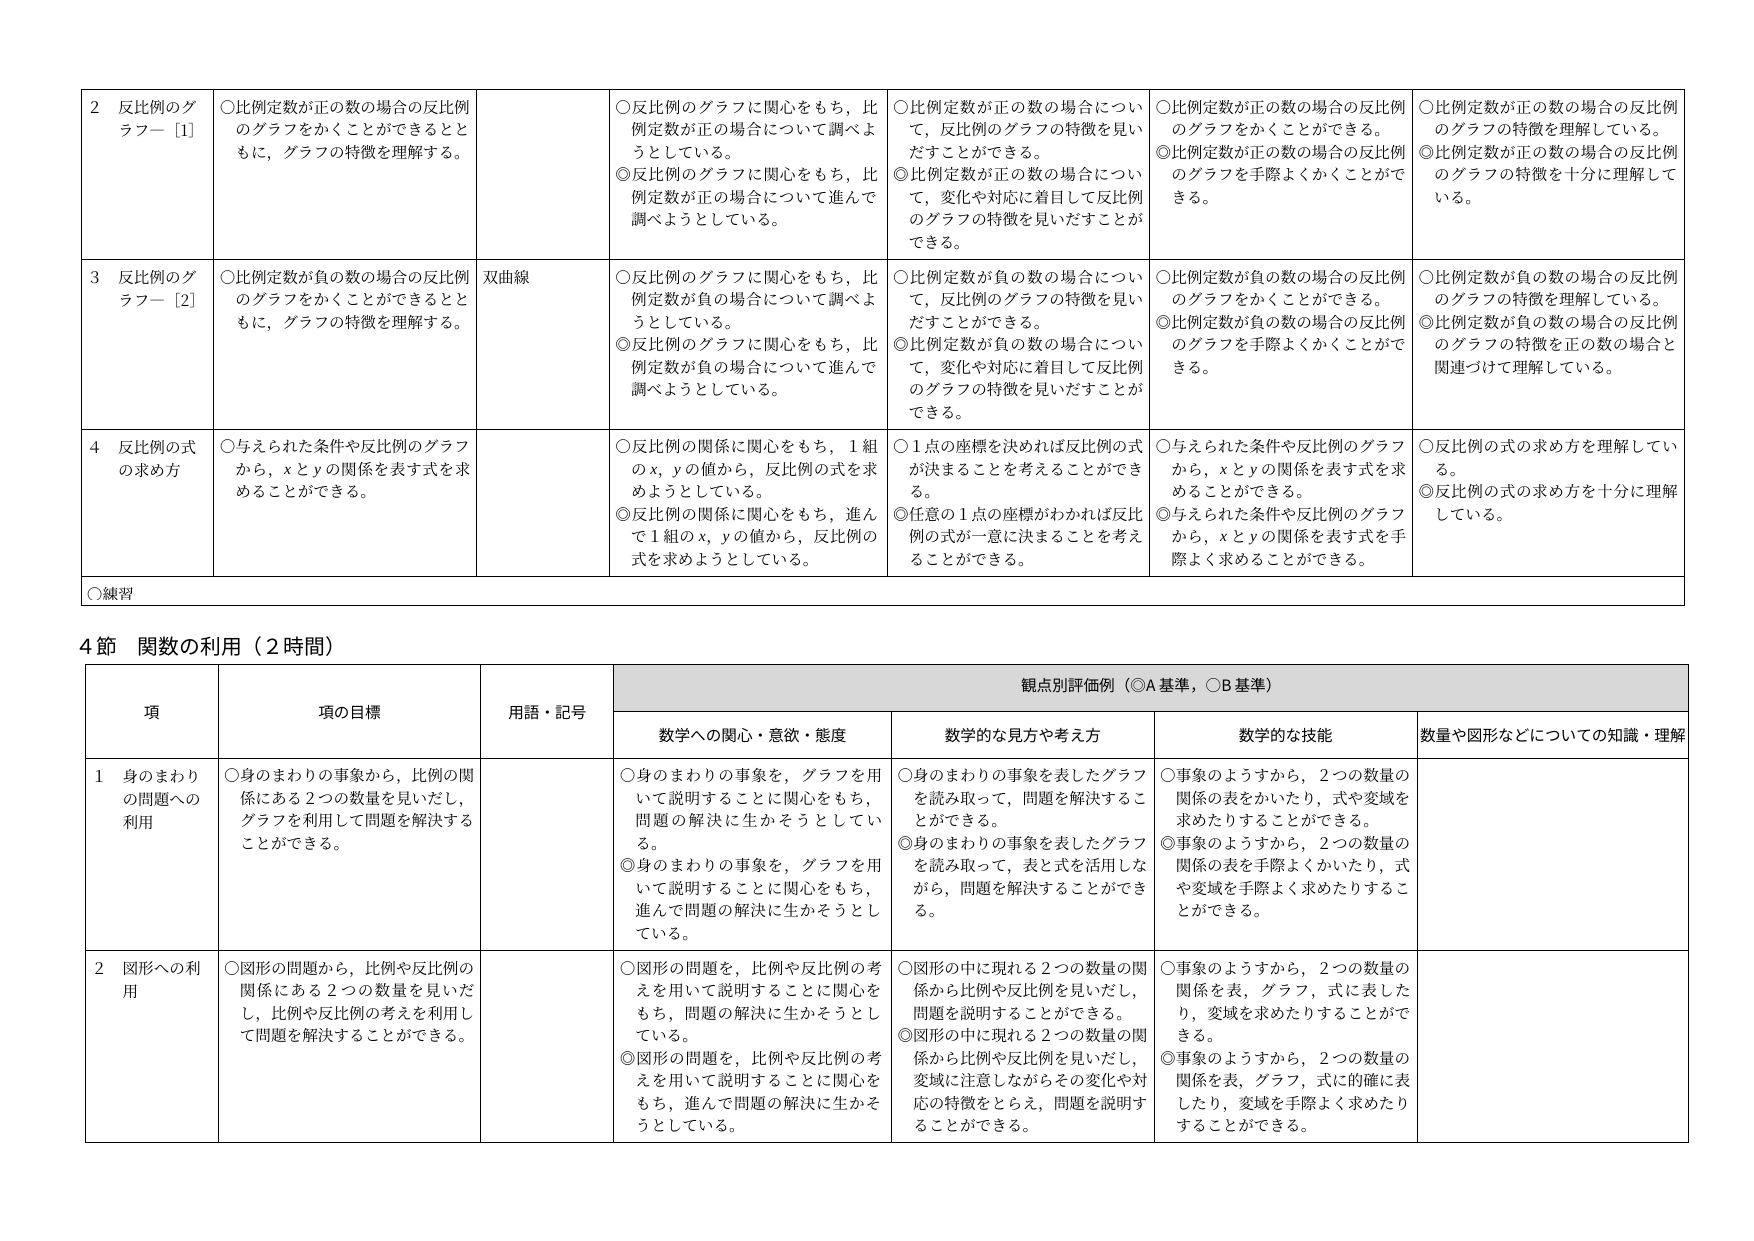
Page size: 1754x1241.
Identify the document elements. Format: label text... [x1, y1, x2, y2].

table_cell １ 身のまわりの問題への利用 [86, 759, 218, 950]
table_cell ○身のまわりの事象を表したグラフを読み取って，問題を解決することができる。 ◎身のまわりの事象を表したグラフを読み取って，表と式を活用しながら，問題を解決することができる。 [892, 759, 1154, 950]
table_cell ○事象のようすから，２つの数量の関係の表をかいたり，式や変域を求めたりすることができる。 ◎事象のようすから，２つの数量の関係の表を手際よくかいたり，式や変域を手際よく求めたりすることができる。 [1155, 759, 1417, 950]
table_header 観点別評価例（◎A基準，○B基準） [614, 665, 1688, 711]
table_cell ○反比例の式の求め方を理解している。 ◎反比例の式の求め方を十分に理解している。 [1413, 430, 1684, 576]
table_cell 数学的な見方や考え方 [892, 712, 1154, 757]
table_header ○比例定数が正の数の場合の反比例のグラフをかくことができる。 ◎比例定数が正の数の場合の反比例のグラフを手際よくかくことができる。 [1150, 90, 1412, 258]
table_cell ３ 反比例のグラフ―［2］ [82, 260, 213, 428]
table_header [477, 90, 609, 258]
table_header ○比例定数が正の数の場合について，反比例のグラフの特徴を見いだすことができる。 ◎比例定数が正の数の場合について，変化や対応に着目して反比例のグラフの特徴を見いだすことができる。 [888, 90, 1149, 258]
table_cell ○図形の中に現れる２つの数量の関係から比例や反比例を見いだし，問題を説明することができる。 ◎図形の中に現れる２つの数量の関係から比例や反比例を見いだし，変域に注意しながらその変化や対応の特徴をとらえ，問題を説明することができる。 [892, 951, 1154, 1142]
table_cell ○反比例の関係に関心をもち，１組のx，yの値から，反比例の式を求めようとしている。 ◎反比例の関係に関心をもち，進んで１組のx，yの値から，反比例の式を求めようとしている。 [610, 430, 887, 576]
table_header 項の目標 [219, 665, 480, 757]
table_header 項 [86, 665, 218, 757]
table_cell ○事象のようすから，２つの数量の関係を表，グラフ，式に表したり，変域を求めたりすることができる。 ◎事象のようすから，２つの数量の関係を表，グラフ，式に的確に表したり，変域を手際よく求めたりすることができる。 [1155, 951, 1417, 1142]
table_header ○比例定数が正の数の場合の反比例のグラフの特徴を理解している。 ◎比例定数が正の数の場合の反比例のグラフの特徴を十分に理解している。 [1413, 90, 1684, 258]
table_cell [481, 759, 613, 950]
table_cell ○比例定数が負の数の場合について，反比例のグラフの特徴を見いだすことができる。 ◎比例定数が負の数の場合について，変化や対応に着目して反比例のグラフの特徴を見いだすことができる。 [888, 260, 1149, 428]
table_cell [1418, 759, 1688, 950]
text ４節 関数の利用（２時間） [75, 631, 1679, 660]
table_header ○比例定数が正の数の場合の反比例のグラフをかくことができるとともに，グラフの特徴を理解する。 [214, 90, 476, 258]
table_cell 数量や図形などについての知識・理解 [1418, 712, 1688, 757]
table_cell [481, 951, 613, 1142]
table_cell ○与えられた条件や反比例のグラフから，xとyの関係を表す式を求めることができる。 ◎与えられた条件や反比例のグラフから，xとyの関係を表す式を手際よく求めることができる。 [1150, 430, 1412, 576]
table_cell ２ 図形への利用 [86, 951, 218, 1142]
table_cell ○図形の問題を，比例や反比例の考えを用いて説明することに関心をもち，問題の解決に生かそうとしている。 ◎図形の問題を，比例や反比例の考えを用いて説明することに関心をもち，進んで問題の解決に生かそうとしている。 [614, 951, 891, 1142]
table_header ２ 反比例のグラフ―［1］ [82, 90, 213, 258]
table_cell [1418, 951, 1688, 1142]
table_cell ○比例定数が負の数の場合の反比例のグラフをかくことができるとともに，グラフの特徴を理解する。 [214, 260, 476, 428]
table_cell 数学的な技能 [1155, 712, 1417, 757]
table_header ○反比例のグラフに関心をもち，比例定数が正の場合について調べようとしている。 ◎反比例のグラフに関心をもち，比例定数が正の場合について進んで調べようとしている。 [610, 90, 887, 258]
table_cell ○図形の問題から，比例や反比例の関係にある２つの数量を見いだし，比例や反比例の考えを利用して問題を解決することができる。 [219, 951, 480, 1142]
table_cell ○身のまわりの事象から，比例の関係にある２つの数量を見いだし，グラフを利用して問題を解決することができる。 [219, 759, 480, 950]
table_cell ○練習 [82, 577, 1684, 605]
table_cell ○反比例のグラフに関心をもち，比例定数が負の場合について調べようとしている。 ◎反比例のグラフに関心をもち，比例定数が負の場合について進んで調べようとしている。 [610, 260, 887, 428]
table_cell ４ 反比例の式の求め方 [82, 430, 213, 576]
table_cell [477, 430, 609, 576]
table_cell ○身のまわりの事象を，グラフを用いて説明することに関心をもち，問題の解決に生かそうとしている。 ◎身のまわりの事象を，グラフを用いて説明することに関心をもち，進んで問題の解決に生かそうとしている。 [614, 759, 891, 950]
table_cell 双曲線 [477, 260, 609, 428]
table_cell ○１点の座標を決めれば反比例の式が決まることを考えることができる。 ◎任意の１点の座標がわかれば反比例の式が一意に決まることを考えることができる。 [888, 430, 1149, 576]
table_cell ○比例定数が負の数の場合の反比例のグラフの特徴を理解している。 ◎比例定数が負の数の場合の反比例のグラフの特徴を正の数の場合と関連づけて理解している。 [1413, 260, 1684, 428]
table_cell 数学への関心・意欲・態度 [614, 712, 891, 757]
table_header 用語・記号 [481, 665, 613, 757]
table_cell ○与えられた条件や反比例のグラフから，xとyの関係を表す式を求めることができる。 [214, 430, 476, 576]
table_cell ○比例定数が負の数の場合の反比例のグラフをかくことができる。 ◎比例定数が負の数の場合の反比例のグラフを手際よくかくことができる。 [1150, 260, 1412, 428]
